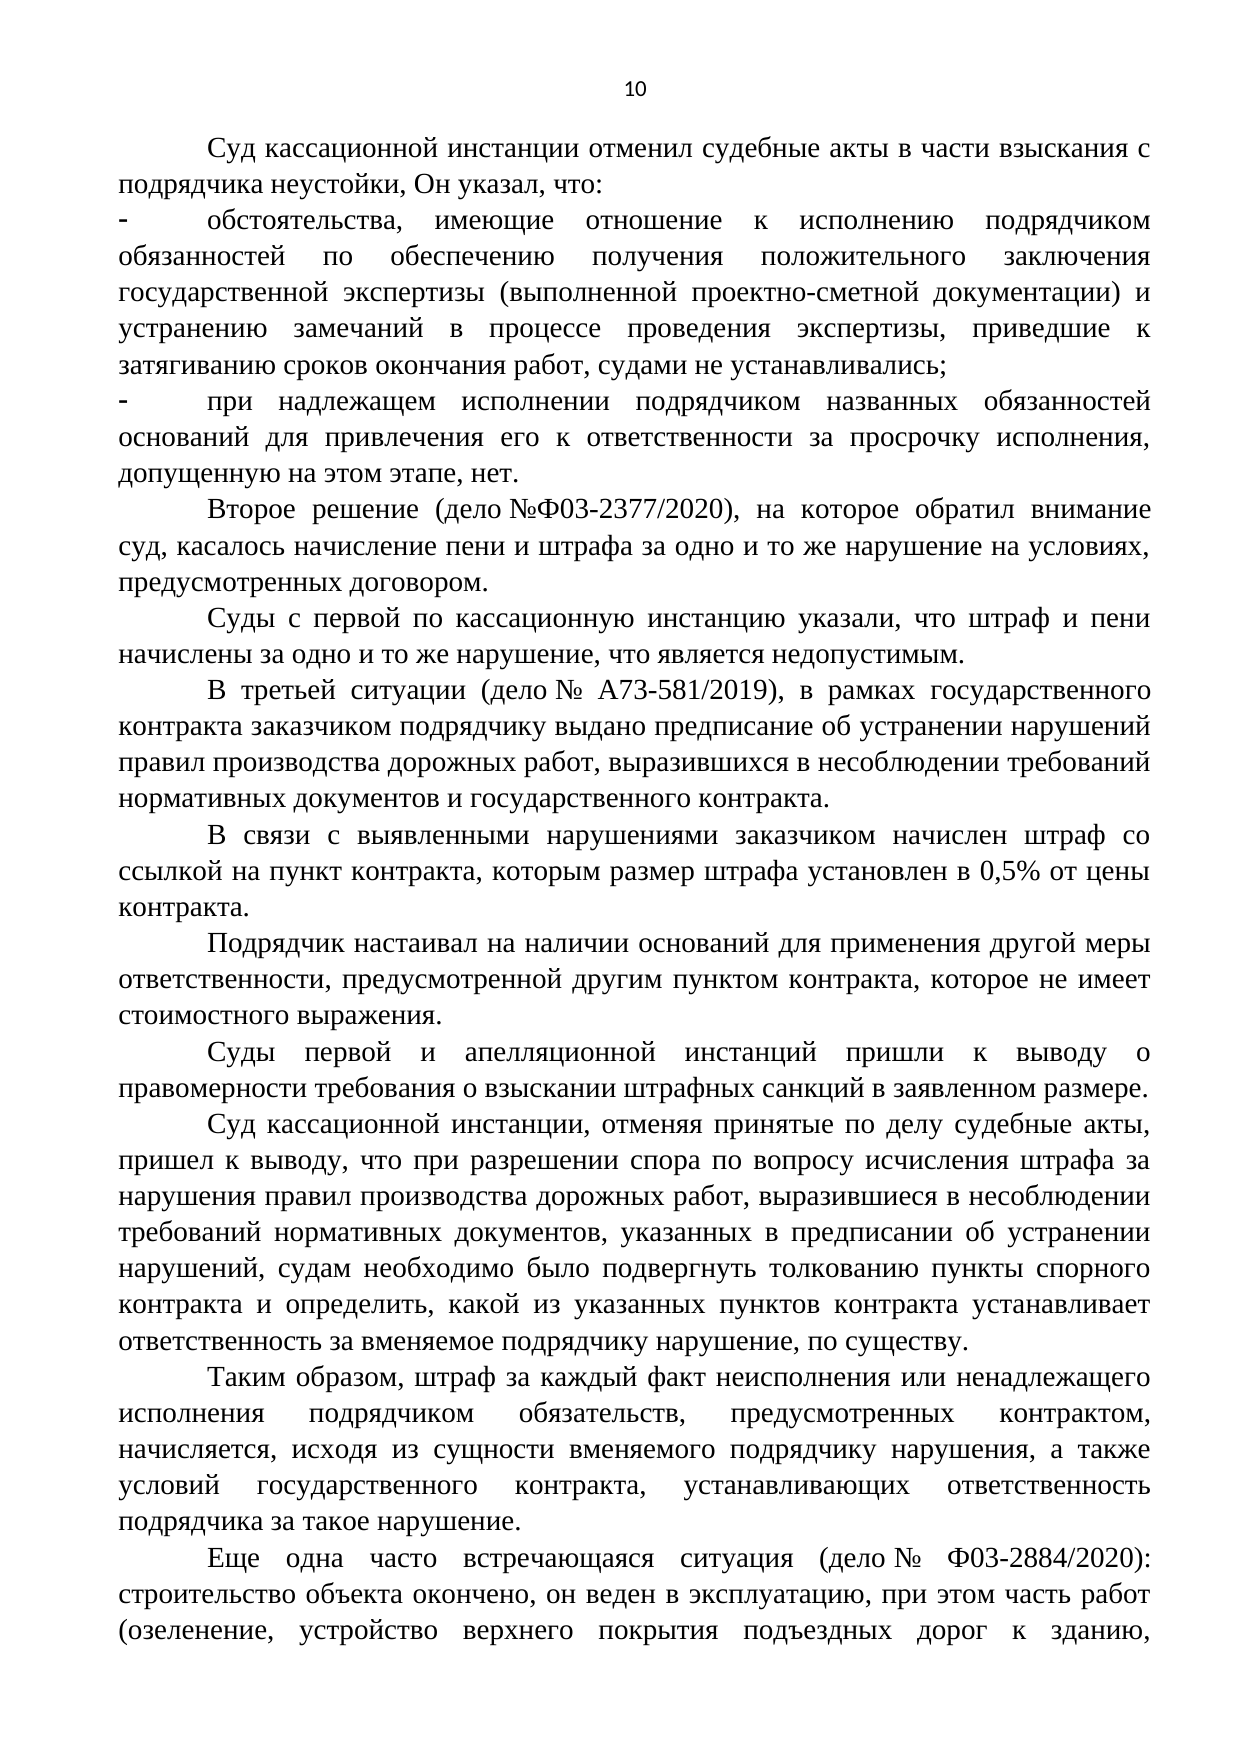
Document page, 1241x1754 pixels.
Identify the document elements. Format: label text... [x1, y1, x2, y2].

text Суд кассационной инстанции отменил судебные акты в части взыскания с подрядчика неустойки, Он указал, что: [118, 130, 1152, 199]
text В третьей ситуации (дело № А73-581/2019), в рамках государственного контракта заказчиком подрядчику выдано предписание об устранении нарушений правил производства дорожных работ, выразившихся в несоблюдении требований нормативных документов и государственного контракта. [118, 672, 1152, 814]
list при надлежащем исполнении подрядчиком названных обязанностей оснований для привлечения его к ответственности за просрочку исполнения, допущенную на этом этапе, нет. [118, 383, 1152, 489]
text Подрядчик настаивал на наличии оснований для применения другой меры ответственности, предусмотренной другим пунктом контракта, которое не имеет стоимостного выражения. [118, 925, 1152, 1031]
text Таким образом, штраф за каждый факт неисполнения или ненадлежащего исполнения подрядчиком обязательств, предусмотренных контрактом, начисляется, исходя из сущности вменяемого подрядчику нарушения, а также условий государственного контракта, устанавливающих ответственность подрядчика за такое нарушение. [118, 1359, 1152, 1537]
text Суды первой и апелляционной инстанций пришли к выводу о правомерности требования о взыскании штрафных санкций в заявленном размере. [118, 1034, 1152, 1103]
text Суды с первой по кассационную инстанцию указали, что штраф и пени начислены за одно и то же нарушение, что является недопустимым. [118, 600, 1152, 669]
text Второе решение (дело №Ф03-2377/2020), на которое обратил внимание суд, касалось начисление пени и штрафа за одно и то же нарушение на условиях, предусмотренных договором. [118, 491, 1152, 597]
text Суд кассационной инстанции, отменяя принятые по делу судебные акты, пришел к выводу, что при разрешении спора по вопросу исчисления штрафа за нарушения правил производства дорожных работ, выразившиеся в несоблюдении требований нормативных документов, указанных в предписании об устранении нарушений, судам необходимо было подвергнуть толкованию пункты спорного контракта и определить, какой из указанных пунктов контракта устанавливает ответственность за вменяемое подрядчику нарушение, по существу. [118, 1106, 1152, 1356]
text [118, 1540, 1152, 1646]
list обстоятельства, имеющие отношение к исполнению подрядчиком обязанностей по обеспечению получения положительного заключения государственной экспертизы (выполненной проектно-сметной документации) и устранению замечаний в процессе проведения экспертизы, приведшие к затягиванию сроков окончания работ, судами не устанавливались; [118, 202, 1152, 380]
text В связи с выявленными нарушениями заказчиком начислен штраф со ссылкой на пункт контракта, которым размер штрафа установлен в 0,5% от цены контракта. [118, 817, 1152, 923]
